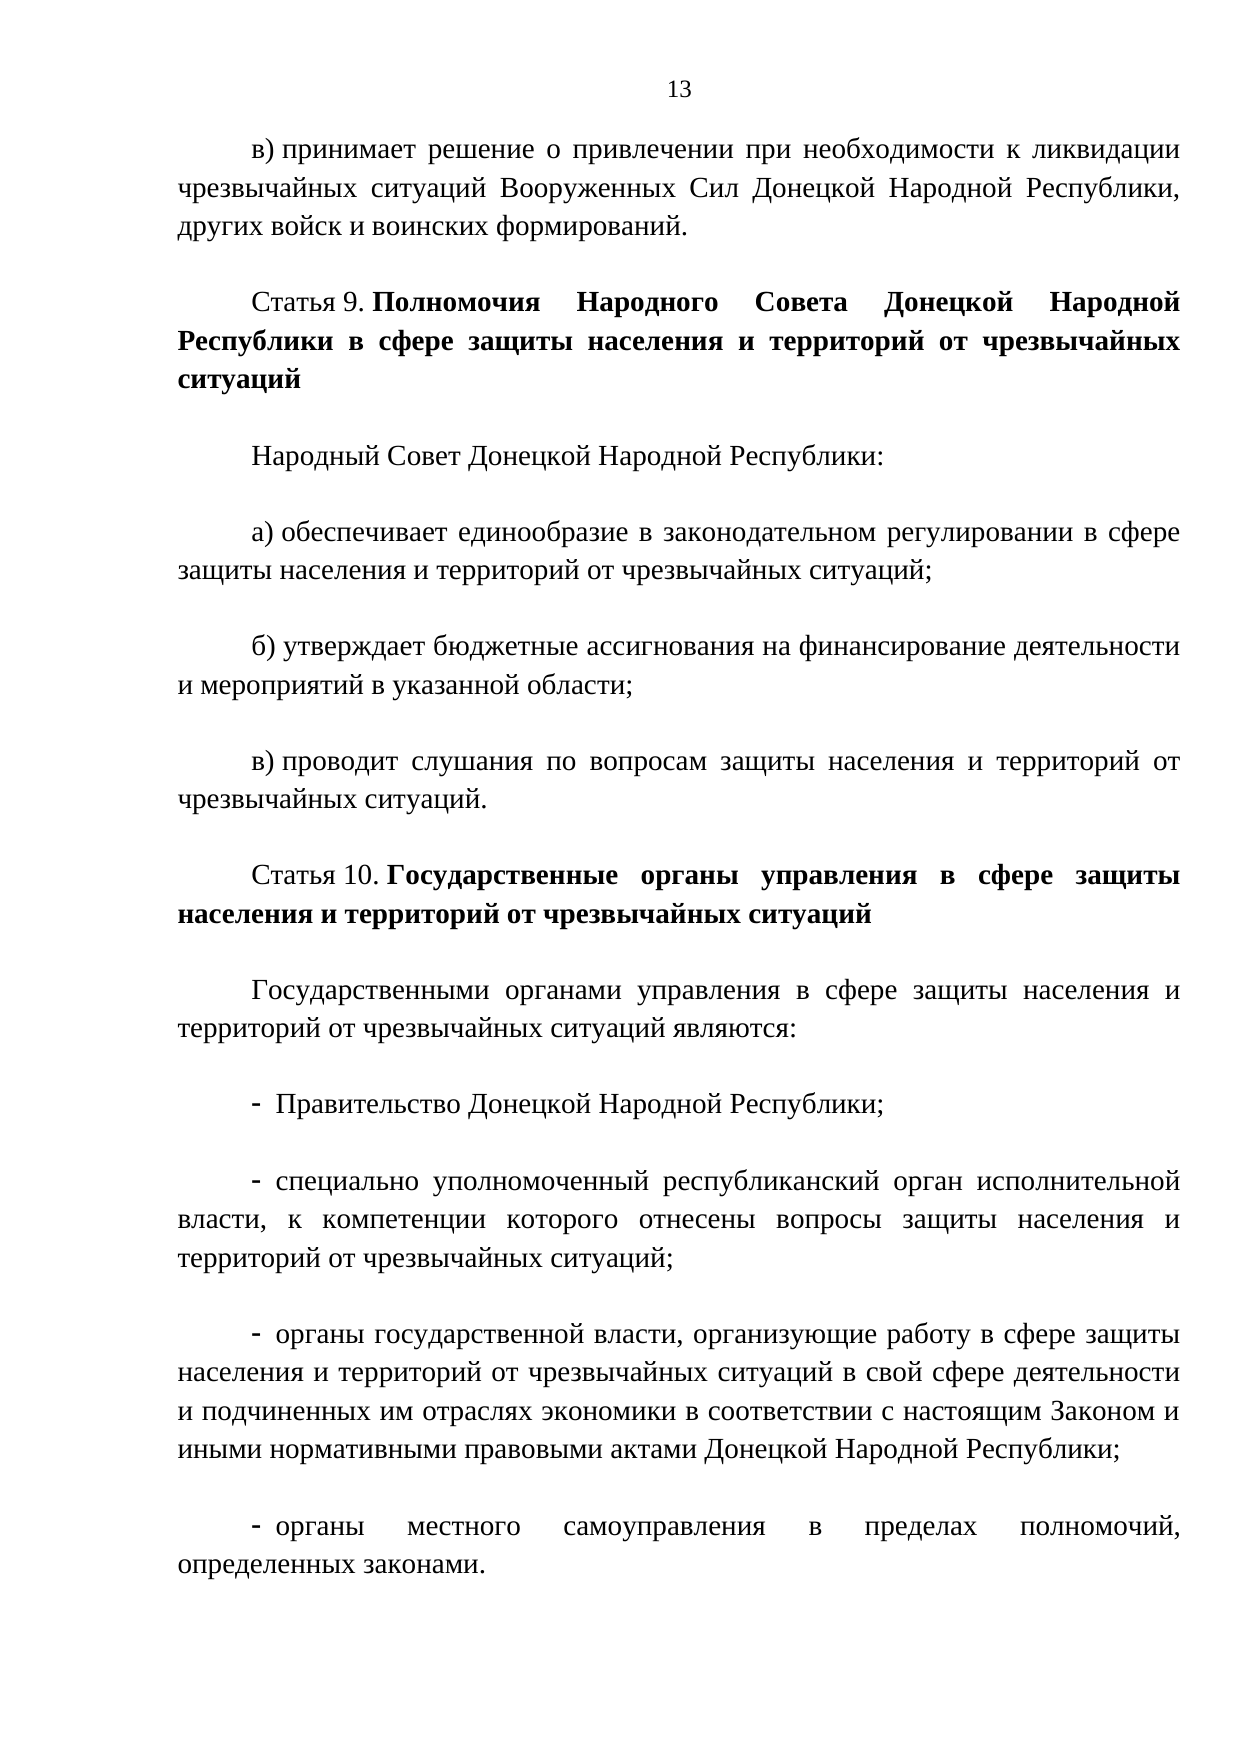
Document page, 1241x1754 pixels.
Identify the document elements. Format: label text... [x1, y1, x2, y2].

text Статья 9. Полномочия Народного Совета Донецкой Народной Республики в сфере защиты населения и территорий от чрезвычайных ситуаций [177, 284, 1181, 395]
text Государственными органами управления в сфере защиты населения и территорий от чрезвычайных ситуаций являются: [177, 972, 1181, 1044]
text б) утверждает бюджетные ассигнования на финансирование деятельности и мероприятий в указанной области; [177, 628, 1181, 700]
list органы государственной власти, организующие работу в сфере защиты населения и территорий от чрезвычайных ситуаций в свой сфере деятельности и подчиненных им отраслях экономики в соответствии с настоящим Законом и иными нормативными правовыми актами Донецкой Народной Республики; [177, 1316, 1181, 1465]
text Народный Совет Донецкой Народной Республики: [177, 438, 1181, 471]
list Правительство Донецкой Народной Республики; [177, 1087, 1181, 1120]
list органы местного самоуправления в пределах полномочий, определенных законами. [177, 1508, 1181, 1580]
text Статья 10. Государственные органы управления в сфере защиты населения и территорий от чрезвычайных ситуаций [177, 857, 1181, 929]
text в) принимает решение о привлечении при необходимости к ликвидации чрезвычайных ситуаций Вооруженных Сил Донецкой Народной Республики, других войск и воинских формирований. [177, 131, 1181, 242]
text а) обеспечивает единообразие в законодательном регулировании в сфере защиты населения и территорий от чрезвычайных ситуаций; [177, 514, 1181, 586]
list специально уполномоченный республиканский орган исполнительной власти, к компетенции которого отнесены вопросы защиты населения и территорий от чрезвычайных ситуаций; [177, 1163, 1181, 1273]
text в) проводит слушания по вопросам защиты населения и территорий от чрезвычайных ситуаций. [177, 743, 1181, 815]
